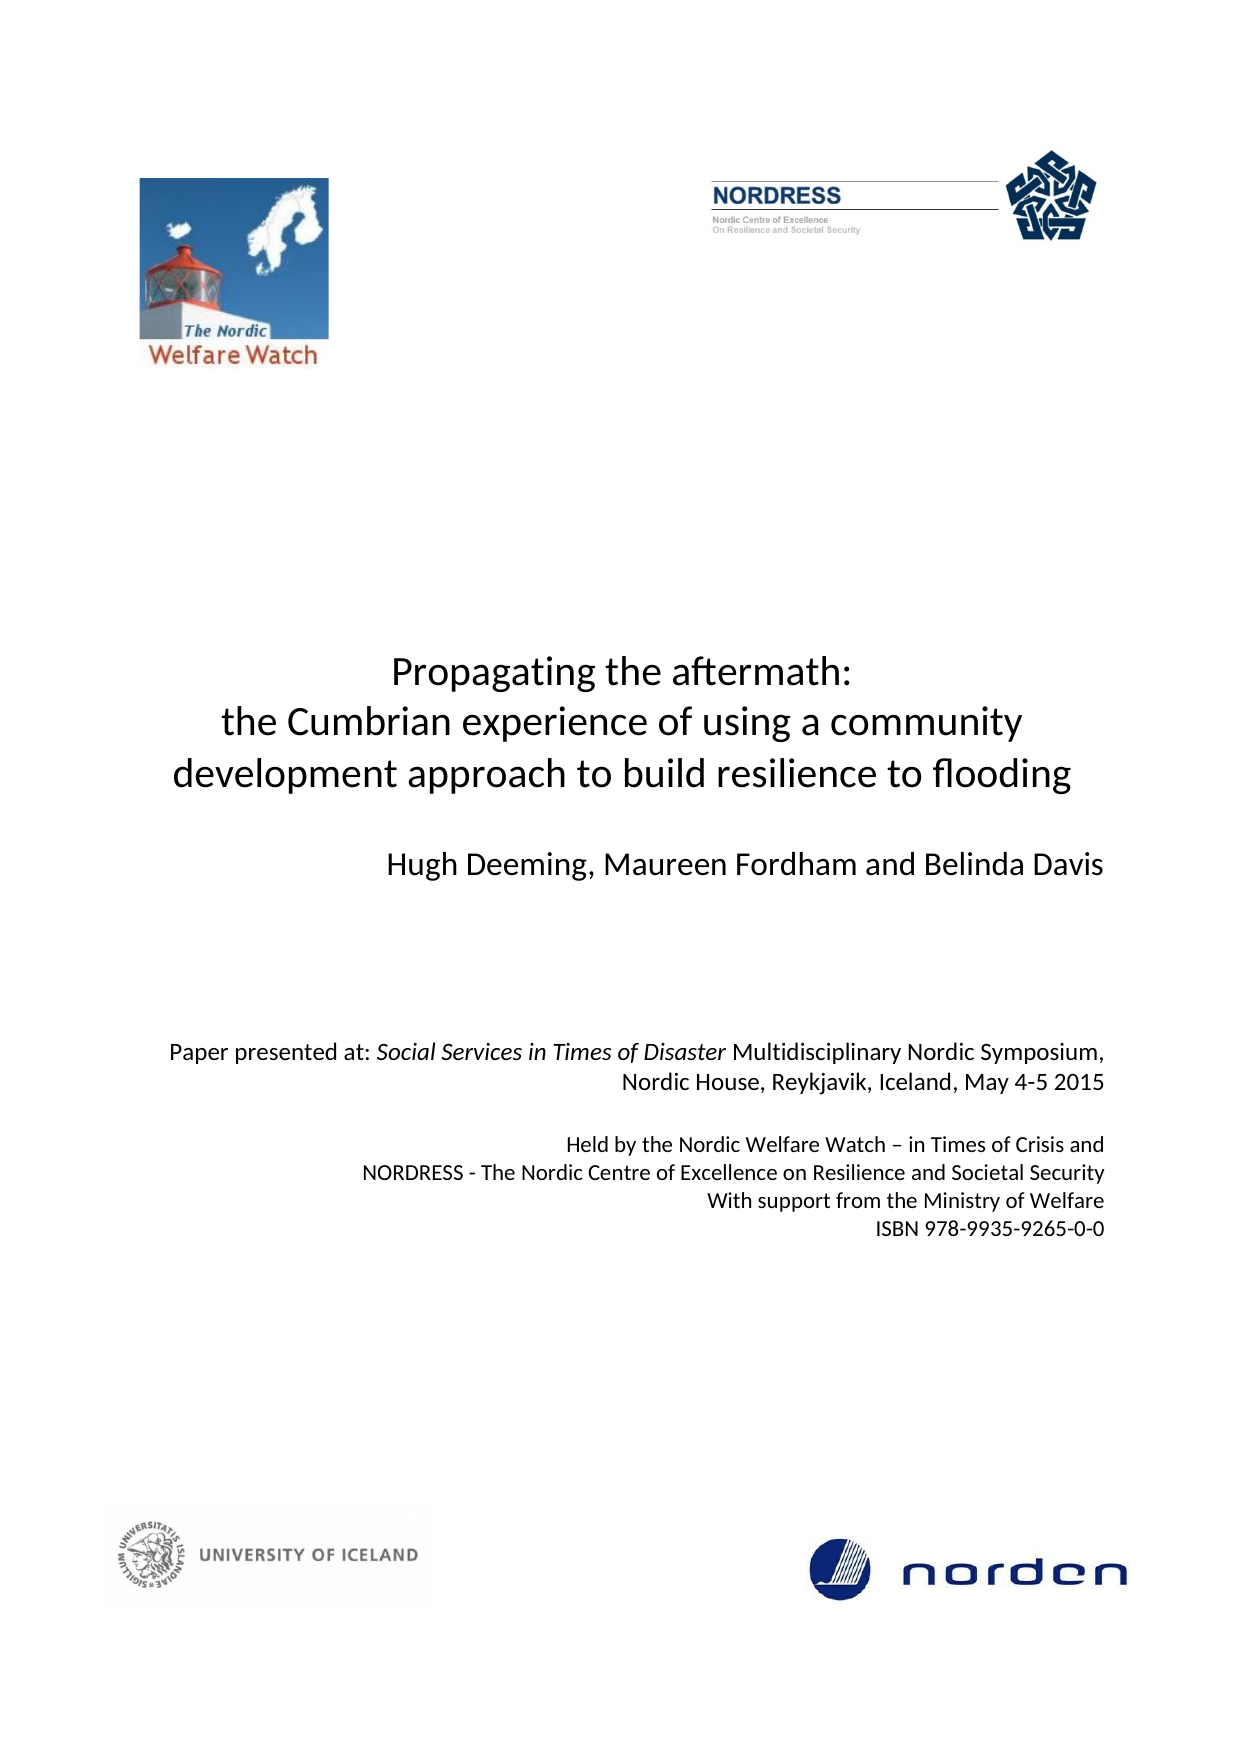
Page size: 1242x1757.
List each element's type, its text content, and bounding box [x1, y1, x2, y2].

text Paper presented at: Social Services in Times of Disaster Multidisciplinary Nordic Symposium, Nordic House, Reykjavik, Iceland, May 4-5 2015 [169, 1036, 1104, 1097]
text Hugh Deeming, Maureen Fordham and Belinda Davis [89, 843, 1104, 884]
picture [703, 143, 1102, 267]
text Propagating the aftermath: [385, 648, 858, 696]
text Held by the Nordic Welfare Watch – in Times of Crisis and NORDRESS - The Nordic Centre of Excellence on Resilience and Societal Security With support from the Ministry of Welfare [358, 1130, 1104, 1214]
picture [101, 1505, 433, 1605]
text development approach to build resilience to flooding [167, 747, 1077, 797]
picture [806, 1535, 1130, 1603]
picture [139, 178, 329, 369]
text the Cumbrian experience of using a community [215, 696, 1028, 746]
text ISBN 978-9935-9265-0-0 [89, 1214, 1104, 1242]
